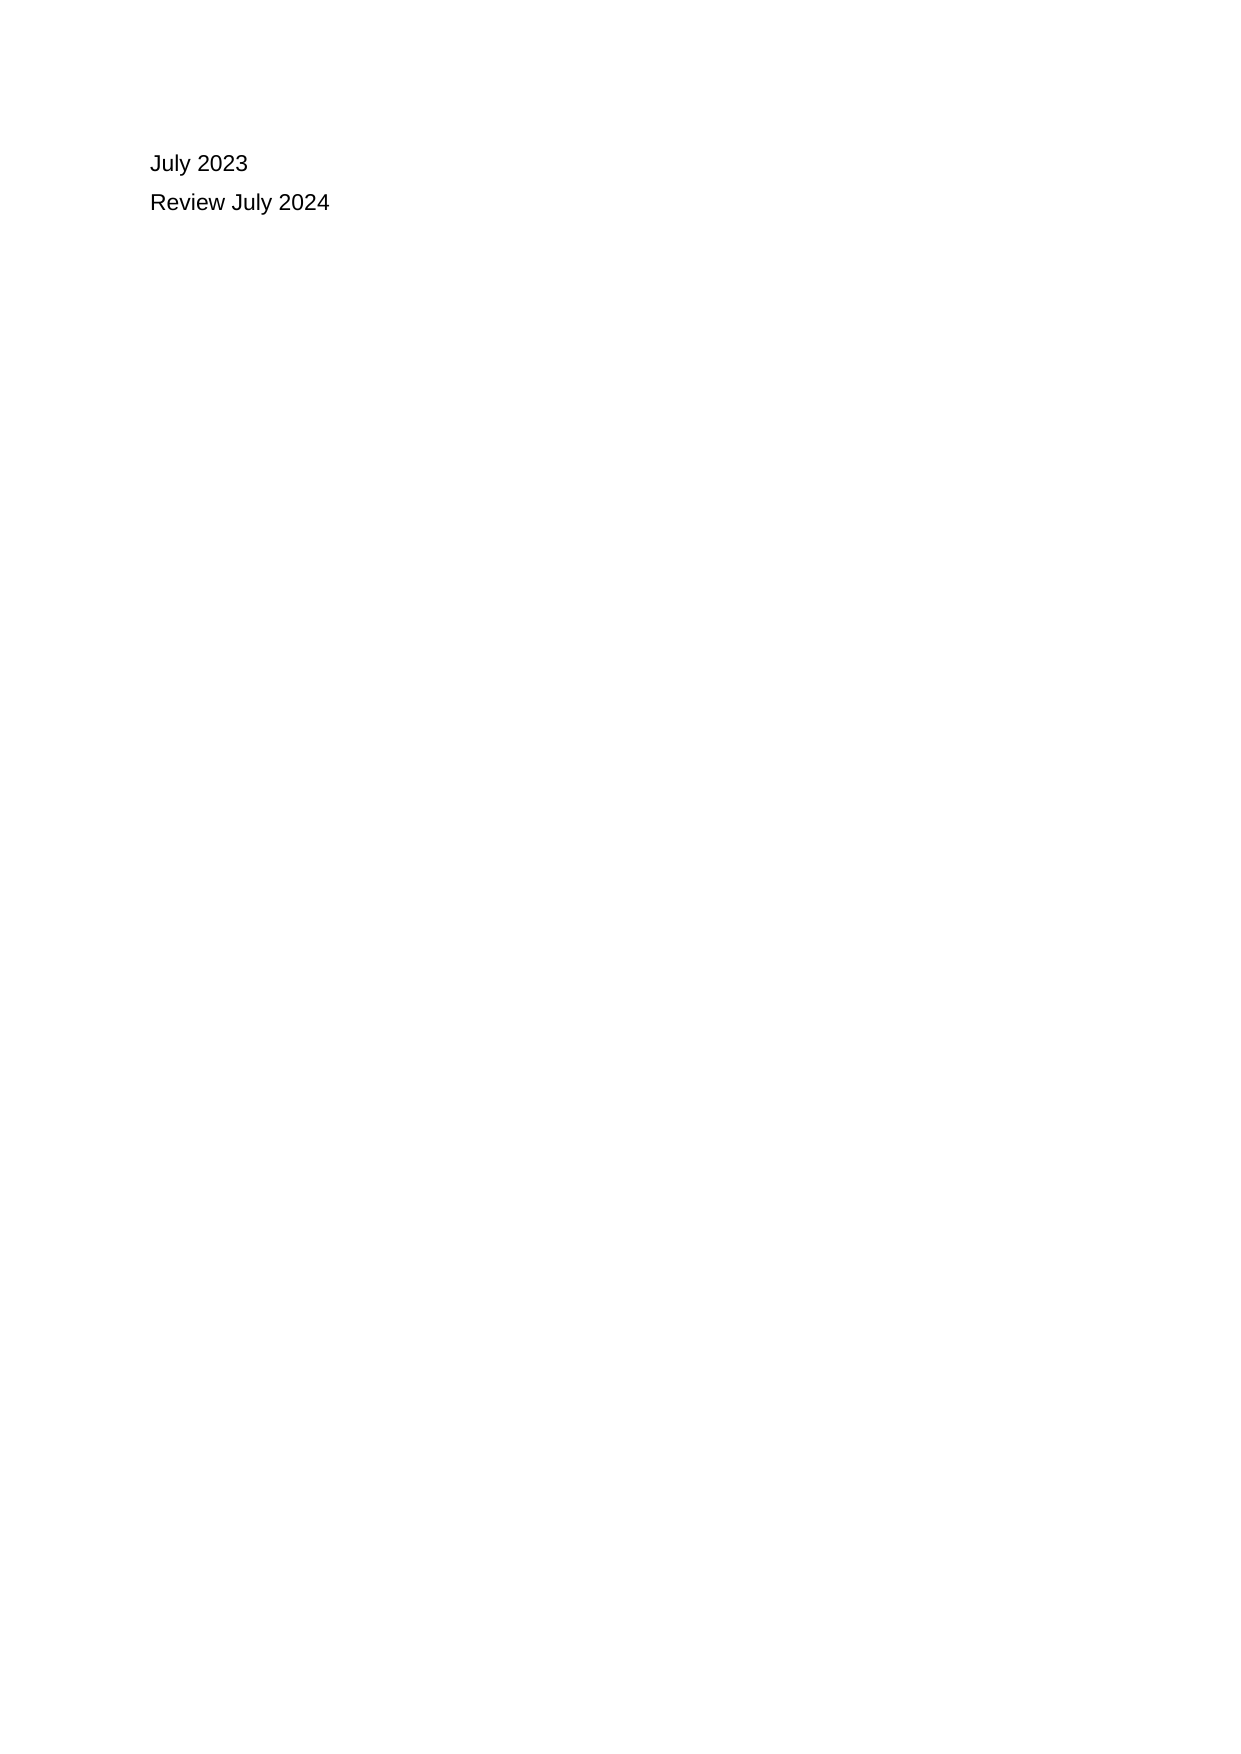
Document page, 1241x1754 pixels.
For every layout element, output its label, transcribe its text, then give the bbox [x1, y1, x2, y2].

text July 2023 [150, 150, 1078, 176]
text Review July 2024 [150, 188, 1078, 215]
